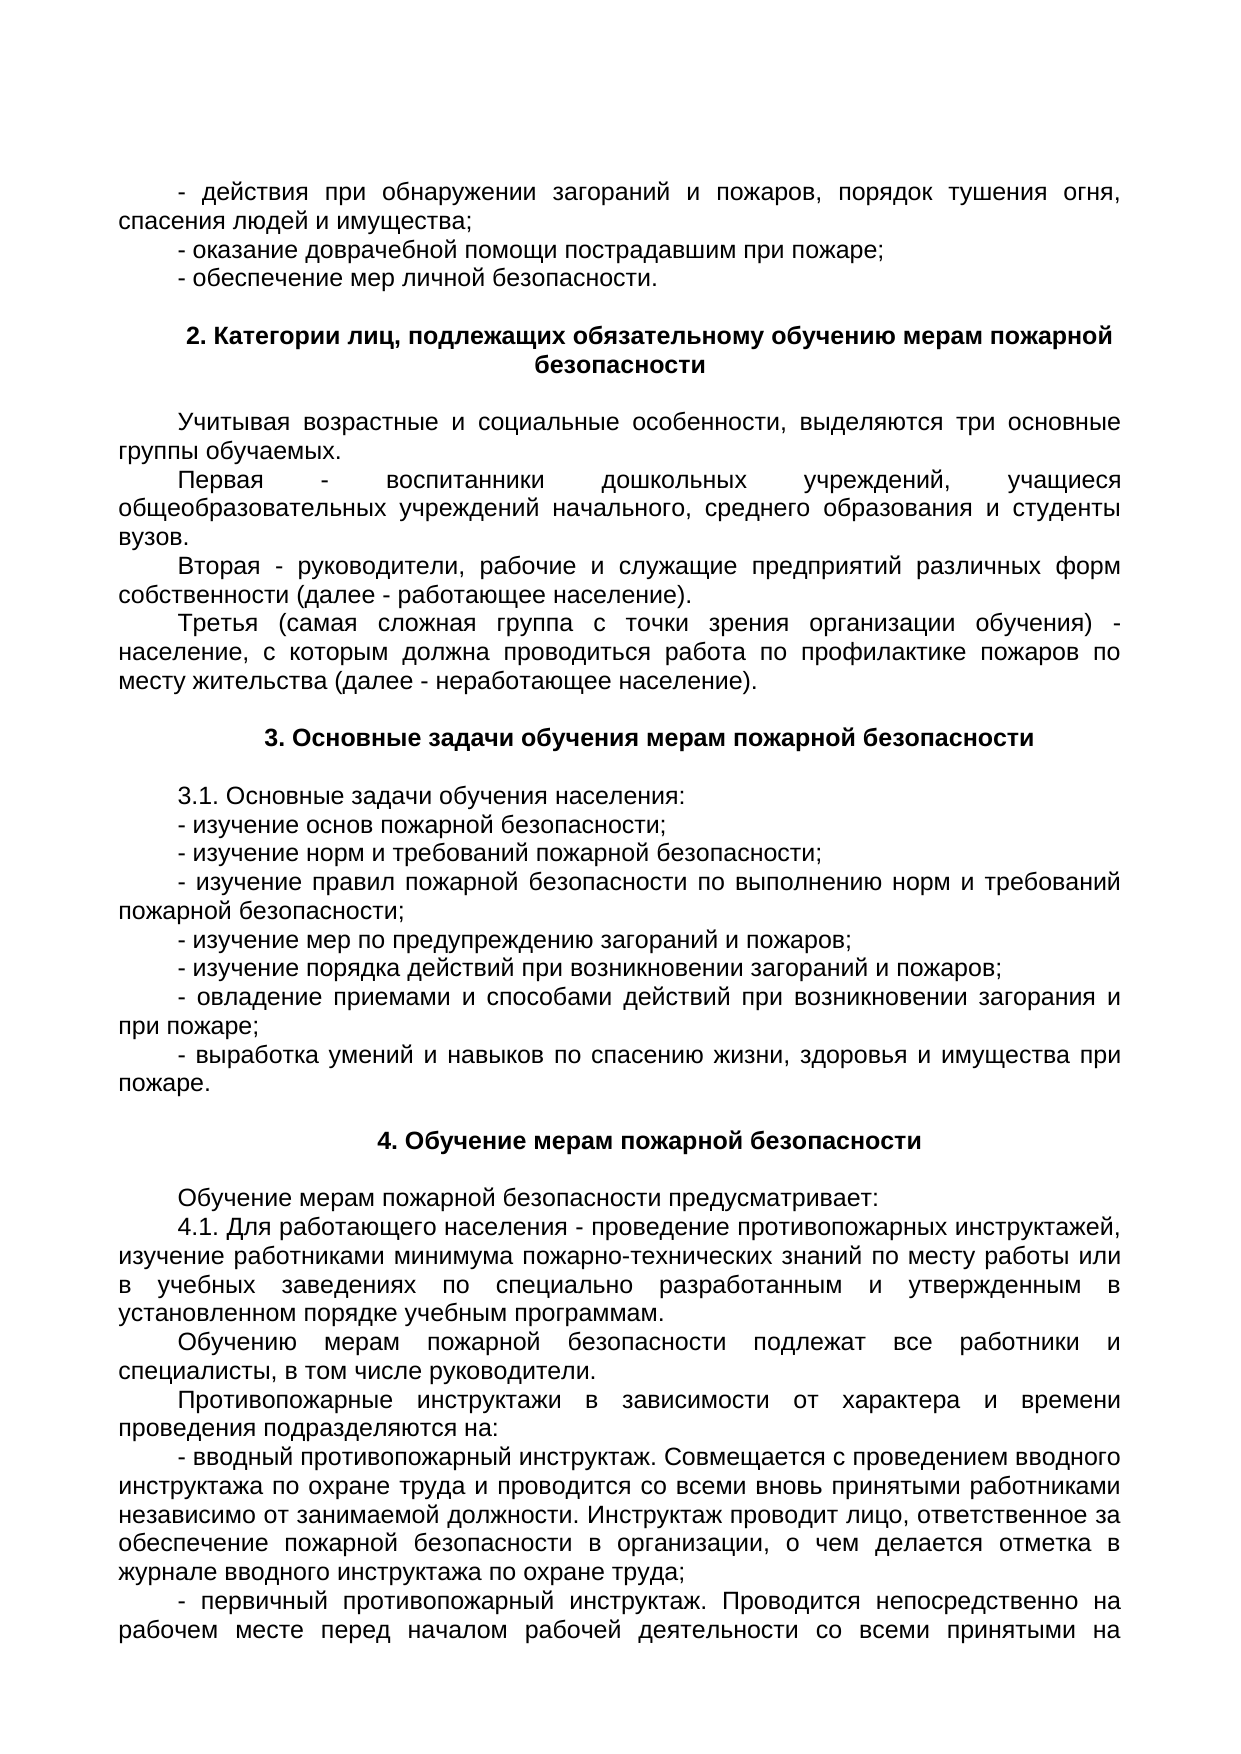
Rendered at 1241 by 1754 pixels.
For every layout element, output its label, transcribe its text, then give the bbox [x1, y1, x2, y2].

text - оказание доврачебной помощи пострадавшим при пожаре; [118, 235, 1122, 263]
text - изучение порядка действий при возникновении загораний и пожаров; [118, 953, 1122, 982]
text Противопожарные инструктажи в зависимости от характера и времени проведения подразделяются на: [118, 1385, 1122, 1442]
text 3. Основные задачи обучения мерам пожарной безопасности [118, 723, 1122, 752]
text 3.1. Основные задачи обучения населения: [118, 781, 1122, 810]
text - изучение мер по предупреждению загораний и пожаров; [118, 925, 1122, 953]
text - обеспечение мер личной безопасности. [118, 263, 1122, 292]
text 4. Обучение мерам пожарной безопасности [118, 1126, 1122, 1155]
text Первая - воспитанники дошкольных учреждений, учащиеся общеобразовательных учреждений начального, среднего образования и студенты вузов. [118, 465, 1122, 551]
text - овладение приемами и способами действий при возникновении загорания и при пожаре; [118, 982, 1122, 1040]
text - изучение норм и требований пожарной безопасности; [118, 838, 1122, 867]
text - изучение основ пожарной безопасности; [118, 810, 1122, 838]
text - действия при обнаружении загораний и пожаров, порядок тушения огня, спасения людей и имущества; [118, 177, 1122, 235]
text - выработка умений и навыков по спасению жизни, здоровья и имущества при пожаре. [118, 1040, 1122, 1097]
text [118, 1586, 1122, 1643]
text Третья (самая сложная группа с точки зрения организации обучения) - население, с которым должна проводиться работа по профилактике пожаров по месту жительства (далее - неработающее население). [118, 608, 1122, 695]
text Вторая - руководители, рабочие и служащие предприятий различных форм собственности (далее - работающее население). [118, 551, 1122, 608]
text Учитывая возрастные и социальные особенности, выделяются три основные группы обучаемых. [118, 407, 1122, 465]
text 2. Категории лиц, подлежащих обязательному обучению мерам пожарной безопасности [118, 321, 1122, 378]
text Обучению мерам пожарной безопасности подлежат все работники и специалисты, в том числе руководители. [118, 1327, 1122, 1385]
text 4.1. Для работающего населения - проведение противопожарных инструктажей, изучение работниками минимума пожарно-технических знаний по месту работы или в учебных заведениях по специально разработанным и утвержденным в установленном порядке учебным программам. [118, 1212, 1122, 1327]
text Обучение мерам пожарной безопасности предусматривает: [118, 1183, 1122, 1212]
text - вводный противопожарный инструктаж. Совмещается с проведением вводного инструктажа по охране труда и проводится со всеми вновь принятыми работниками независимо от занимаемой должности. Инструктаж проводит лицо, ответственное за обеспечение пожарной безопасности в организации, о чем делается отметка в журнале вводного инструктажа по охране труда; [118, 1442, 1122, 1586]
text - изучение правил пожарной безопасности по выполнению норм и требований пожарной безопасности; [118, 867, 1122, 925]
